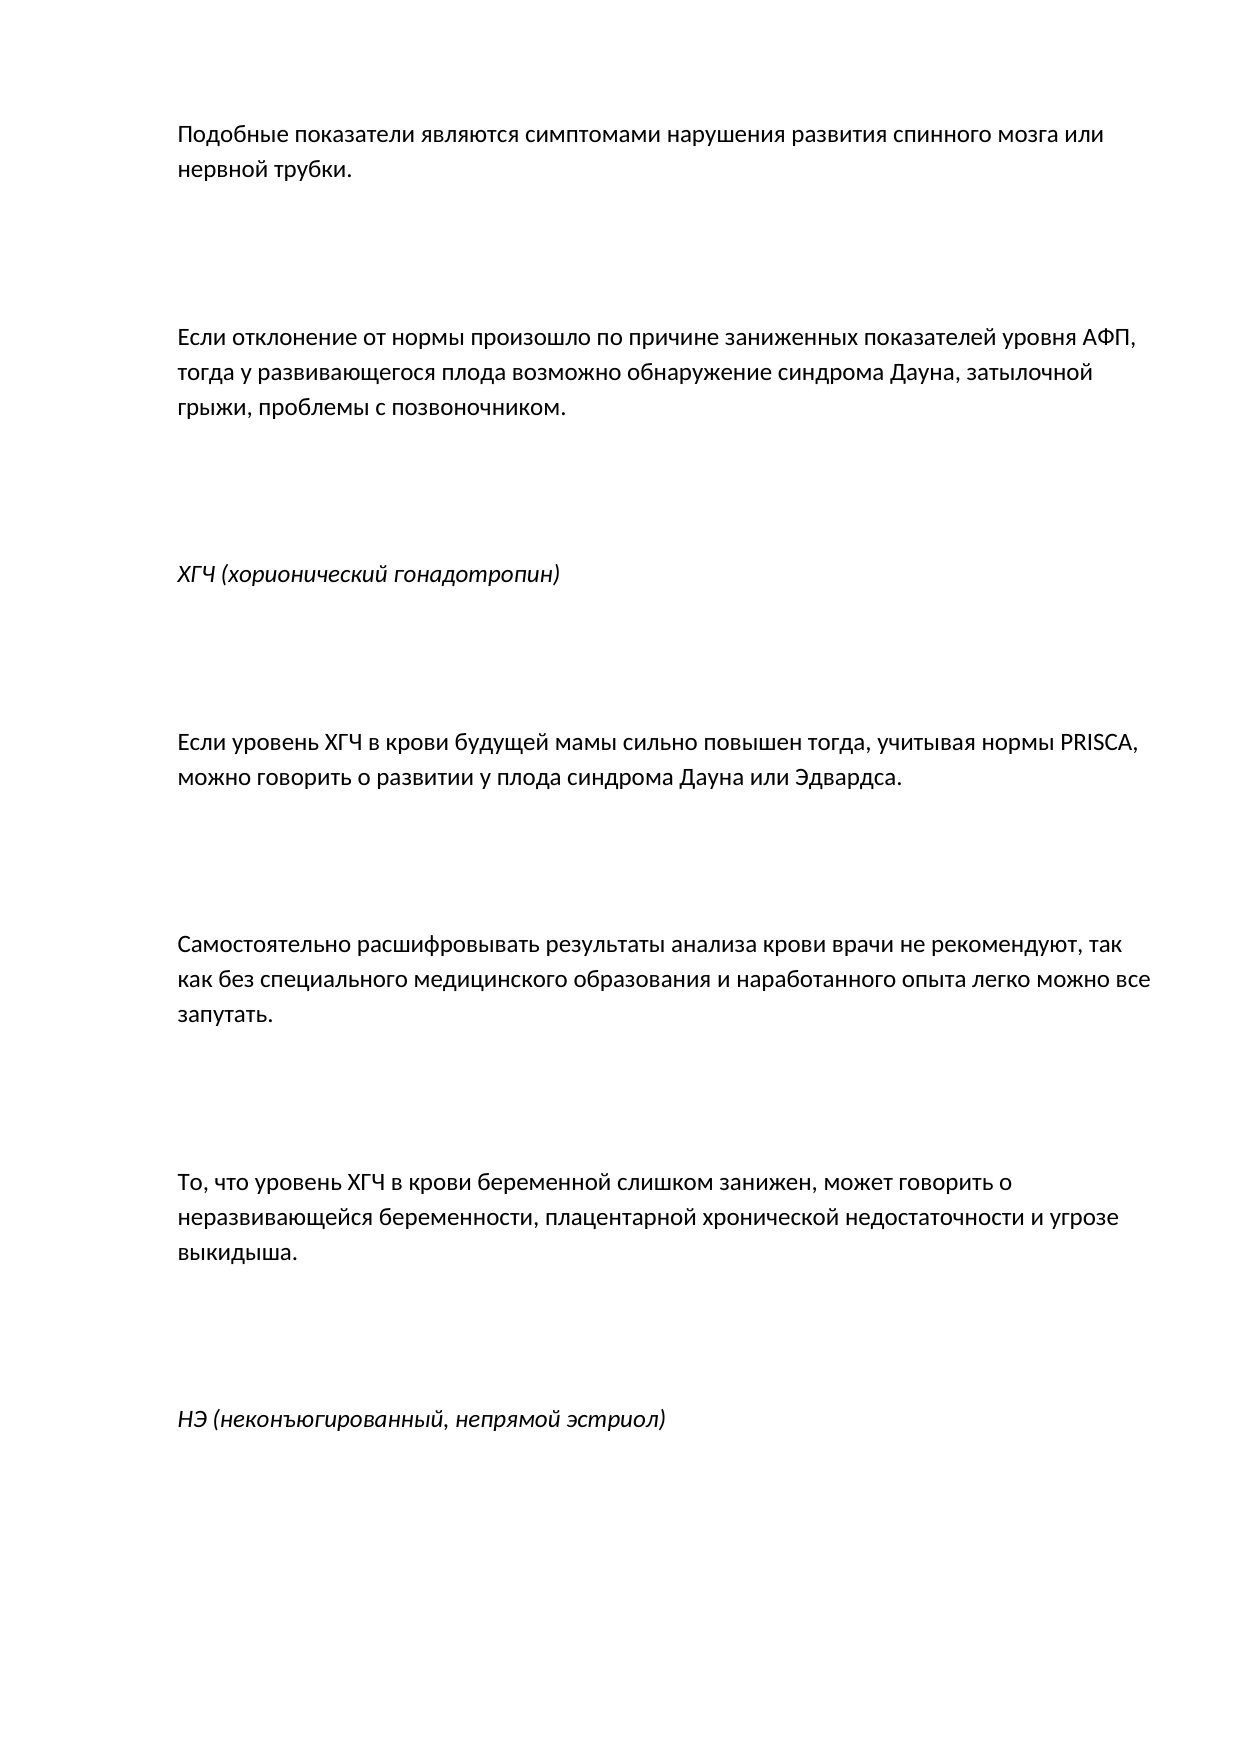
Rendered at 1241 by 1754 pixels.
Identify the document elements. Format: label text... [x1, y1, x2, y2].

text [177, 118, 1152, 184]
text ХГЧ (хорионический гонадотропин) [177, 558, 1152, 589]
text Если уровень ХГЧ в крови будущей мамы сильно повышен тогда, учитывая нормы PRISCA, можно говорить о развитии у плода синдрома Дауна или Эдвардса. [177, 726, 1152, 791]
text Если отклонение от нормы произошло по причине заниженных показателей уровня АФП, тогда у развивающегося плода возможно обнаружение синдрома Дауна, затылочной грыжи, проблемы с позвоночником. [177, 321, 1152, 421]
text НЭ (неконъюгированный, непрямой эстриол) [177, 1403, 1152, 1434]
text То, что уровень ХГЧ в крови беременной слишком занижен, может говорить о неразвивающейся беременности, плацентарной хронической недостаточности и угрозе выкидыша. [177, 1166, 1152, 1266]
text Самостоятельно расшифровывать результаты анализа крови врачи не рекомендуют, так как без специального медицинского образования и наработанного опыта легко можно все запутать. [177, 928, 1152, 1029]
